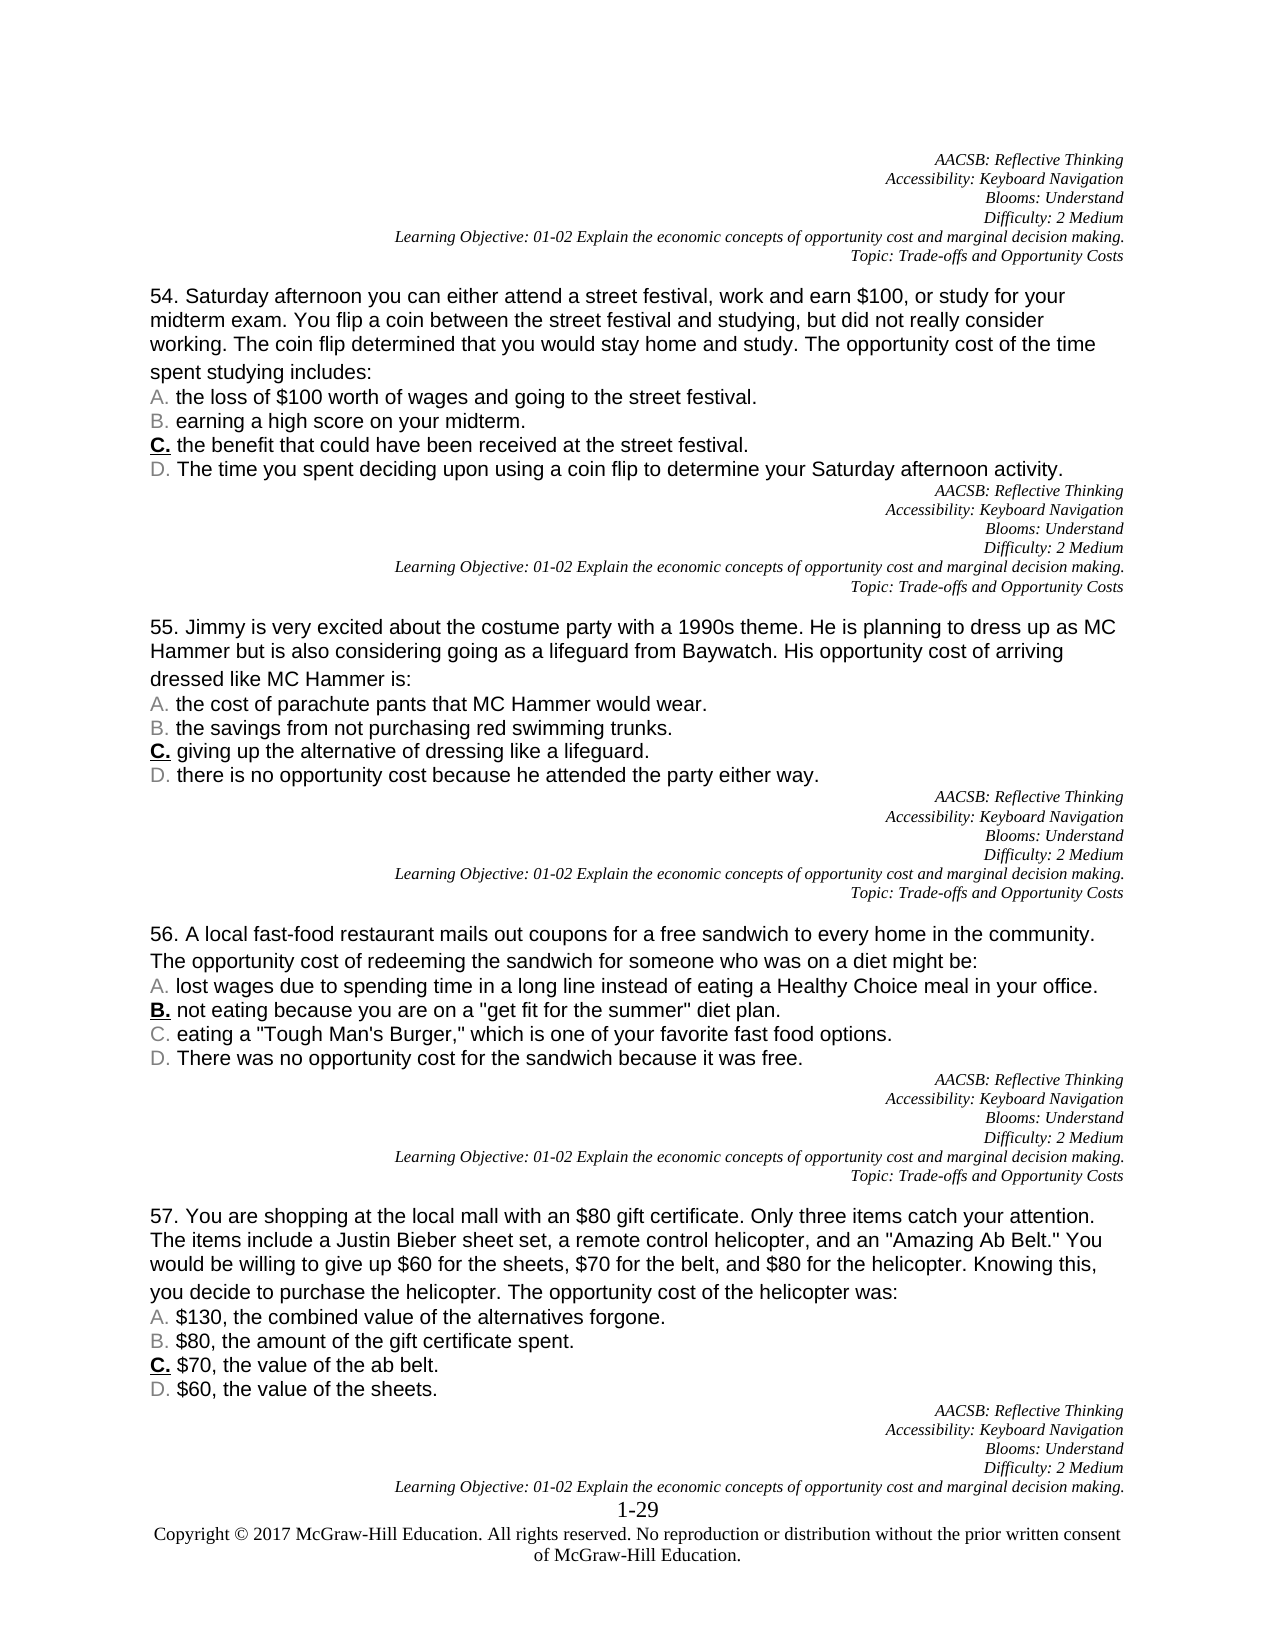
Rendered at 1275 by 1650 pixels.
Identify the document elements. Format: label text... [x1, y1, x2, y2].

text A. lost wages due to spending time in a long line instead of eating a Healthy Choice meal in your office. [150, 974, 1125, 998]
text C. the benefit that could have been received at the street festival. [150, 433, 1125, 457]
text 56. A local fast-food restaurant mails out coupons for a free sandwich to every home in the community. The opportunity cost of redeeming the sandwich for someone who was on a diet might be: [150, 921, 1125, 974]
text A. $130, the combined value of the alternatives forgone. [150, 1305, 1125, 1329]
text B. the savings from not purchasing red swimming trunks. [150, 715, 1125, 739]
text A. the loss of $100 worth of wages and going to the street festival. [150, 385, 1125, 409]
text 57. You are shopping at the local mall with an $80 gift certificate. Only three items catch your attention. The items include a Justin Bieber sheet set, a remote control helicopter, and an "Amazing Ab Belt." You would be willing to give up $60 for the sheets, $70 for the belt, and $80 for the helicopter. Knowing this, you decide to purchase the helicopter. The opportunity cost of the helicopter was: [150, 1204, 1125, 1305]
text 55. Jimmy is very excited about the costume party with a 1990s theme. He is planning to dress up as MC Hammer but is also considering going as a lifeguard from Baywatch. His opportunity cost of arriving dressed like MC Hammer is: [150, 615, 1125, 691]
text B. not eating because you are on a "get fit for the summer" diet plan. [150, 998, 1125, 1022]
text D. $60, the value of the sheets. [150, 1377, 1125, 1401]
text C. eating a "Tough Man's Burger," which is one of your favorite fast food options. [150, 1022, 1125, 1046]
text 54. Saturday afternoon you can either attend a street festival, work and earn $100, or study for your midterm exam. You flip a coin between the street festival and studying, but did not really consider working. The coin flip determined that you would stay home and study. The opportunity cost of the time spent studying includes: [150, 284, 1125, 385]
text C. $70, the value of the ab belt. [150, 1353, 1125, 1377]
text A. the cost of parachute pants that MC Hammer would wear. [150, 691, 1125, 715]
text B. earning a high score on your midterm. [150, 409, 1125, 433]
text D. There was no opportunity cost for the sandwich because it was free. [150, 1046, 1125, 1070]
text B. $80, the amount of the gift certificate spent. [150, 1329, 1125, 1353]
text C. giving up the alternative of dressing like a lifeguard. [150, 739, 1125, 763]
text D. there is no opportunity cost because he attended the party either way. [150, 763, 1125, 787]
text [150, 1401, 1125, 1496]
text D. The time you spent deciding upon using a coin flip to determine your Saturday afternoon activity. [150, 457, 1125, 481]
